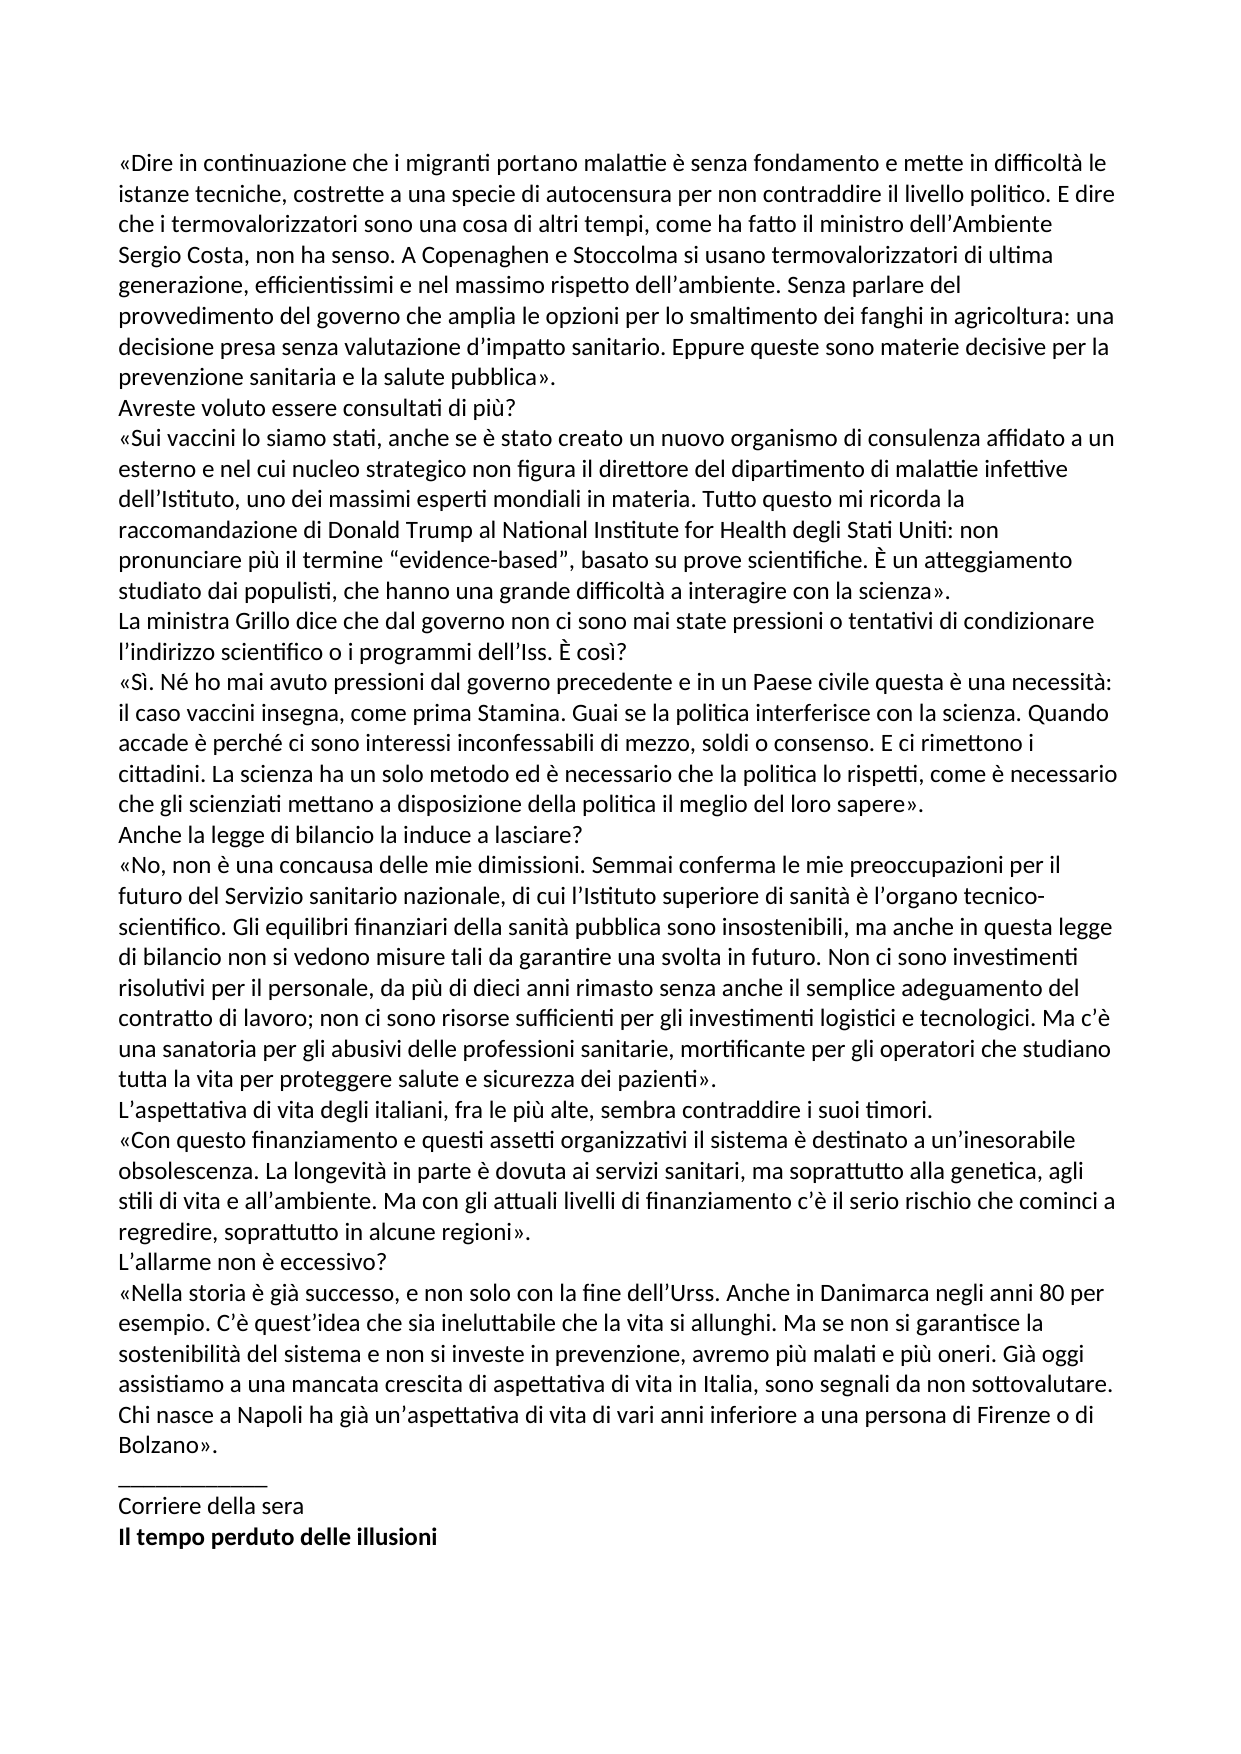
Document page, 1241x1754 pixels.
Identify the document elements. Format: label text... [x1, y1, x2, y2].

text «Con questo finanziamento e questi assetti organizzativi il sistema è destinato a un’inesorabile obsolescenza. La longevità in parte è dovuta ai servizi sanitari, ma soprattutto alla genetica, agli stili di vita e all’ambiente. Ma con gli attuali livelli di finanziamento c’è il serio rischio che cominci a regredire, soprattutto in alcune regioni». [118, 1124, 1122, 1246]
text L’allarme non è eccessivo? [118, 1246, 1122, 1277]
text Anche la legge di bilancio la induce a lasciare? [118, 819, 1122, 849]
text La ministra Grillo dice che dal governo non ci sono mai state pressioni o tentativi di condizionare l’indirizzo scientifico o i programmi dell’Iss. È così? [118, 605, 1122, 666]
text «Dire in continuazione che i migranti portano malattie è senza fondamento e mette in difficoltà le istanze tecniche, costrette a una specie di autocensura per non contraddire il livello politico. E dire che i termovalorizzatori sono una cosa di altri tempi, come ha fatto il ministro dell’Ambiente Sergio Costa, non ha senso. A Copenaghen e Stoccolma si usano termovalorizzatori di ultima generazione, efficientissimi e nel massimo rispetto dell’ambiente. Senza parlare del provvedimento del governo che amplia le opzioni per lo smaltimento dei fanghi in agricoltura: una decisione presa senza valutazione d’impatto sanitario. Eppure queste sono materie decisive per la prevenzione sanitaria e la salute pubblica». [118, 148, 1122, 392]
text «Sì. Né ho mai avuto pressioni dal governo precedente e in un Paese civile questa è una necessità: il caso vaccini insegna, come prima Stamina. Guai se la politica interferisce con la scienza. Quando accade è perché ci sono interessi inconfessabili di mezzo, soldi o consenso. E ci rimettono i cittadini. La scienza ha un solo metodo ed è necessario che la politica lo rispetti, come è necessario che gli scienziati mettano a disposizione della politica il meglio del loro sapere». [118, 666, 1122, 819]
text ____________ [118, 1460, 1122, 1491]
text Corriere della sera [118, 1491, 1122, 1521]
text «No, non è una concausa delle mie dimissioni. Semmai conferma le mie preoccupazioni per il futuro del Servizio sanitario nazionale, di cui l’Istituto superiore di sanità è l’organo tecnico-scientifico. Gli equilibri finanziari della sanità pubblica sono insostenibili, ma anche in questa legge di bilancio non si vedono misure tali da garantire una svolta in futuro. Non ci sono investimenti risolutivi per il personale, da più di dieci anni rimasto senza anche il semplice adeguamento del contratto di lavoro; non ci sono risorse sufficienti per gli investimenti logistici e tecnologici. Ma c’è una sanatoria per gli abusivi delle professioni sanitarie, mortificante per gli operatori che studiano tutta la vita per proteggere salute e sicurezza dei pazienti». [118, 849, 1122, 1094]
text Avreste voluto essere consultati di più? [118, 392, 1122, 422]
text L’aspettativa di vita degli italiani, fra le più alte, sembra contraddire i suoi timori. [118, 1094, 1122, 1124]
text «Sui vaccini lo siamo stati, anche se è stato creato un nuovo organismo di consulenza affidato a un esterno e nel cui nucleo strategico non figura il direttore del dipartimento di malattie infettive dell’Istituto, uno dei massimi esperti mondiali in materia. Tutto questo mi ricorda la raccomandazione di Donald Trump al National Institute for Health degli Stati Uniti: non pronunciare più il termine “evidence-based”, basato su prove scientifiche. È un atteggiamento studiato dai populisti, che hanno una grande difficoltà a interagire con la scienza». [118, 422, 1122, 605]
text «Nella storia è già successo, e non solo con la fine dell’Urss. Anche in Danimarca negli anni 80 per esempio. C’è quest’idea che sia ineluttabile che la vita si allunghi. Ma se non si garantisce la sostenibilità del sistema e non si investe in prevenzione, avremo più malati e più oneri. Già oggi assistiamo a una mancata crescita di aspettativa di vita in Italia, sono segnali da non sottovalutare. Chi nasce a Napoli ha già un’aspettativa di vita di vari anni inferiore a una persona di Firenze o di Bolzano». [118, 1277, 1122, 1460]
text Il tempo perduto delle illusioni [118, 1521, 1122, 1552]
